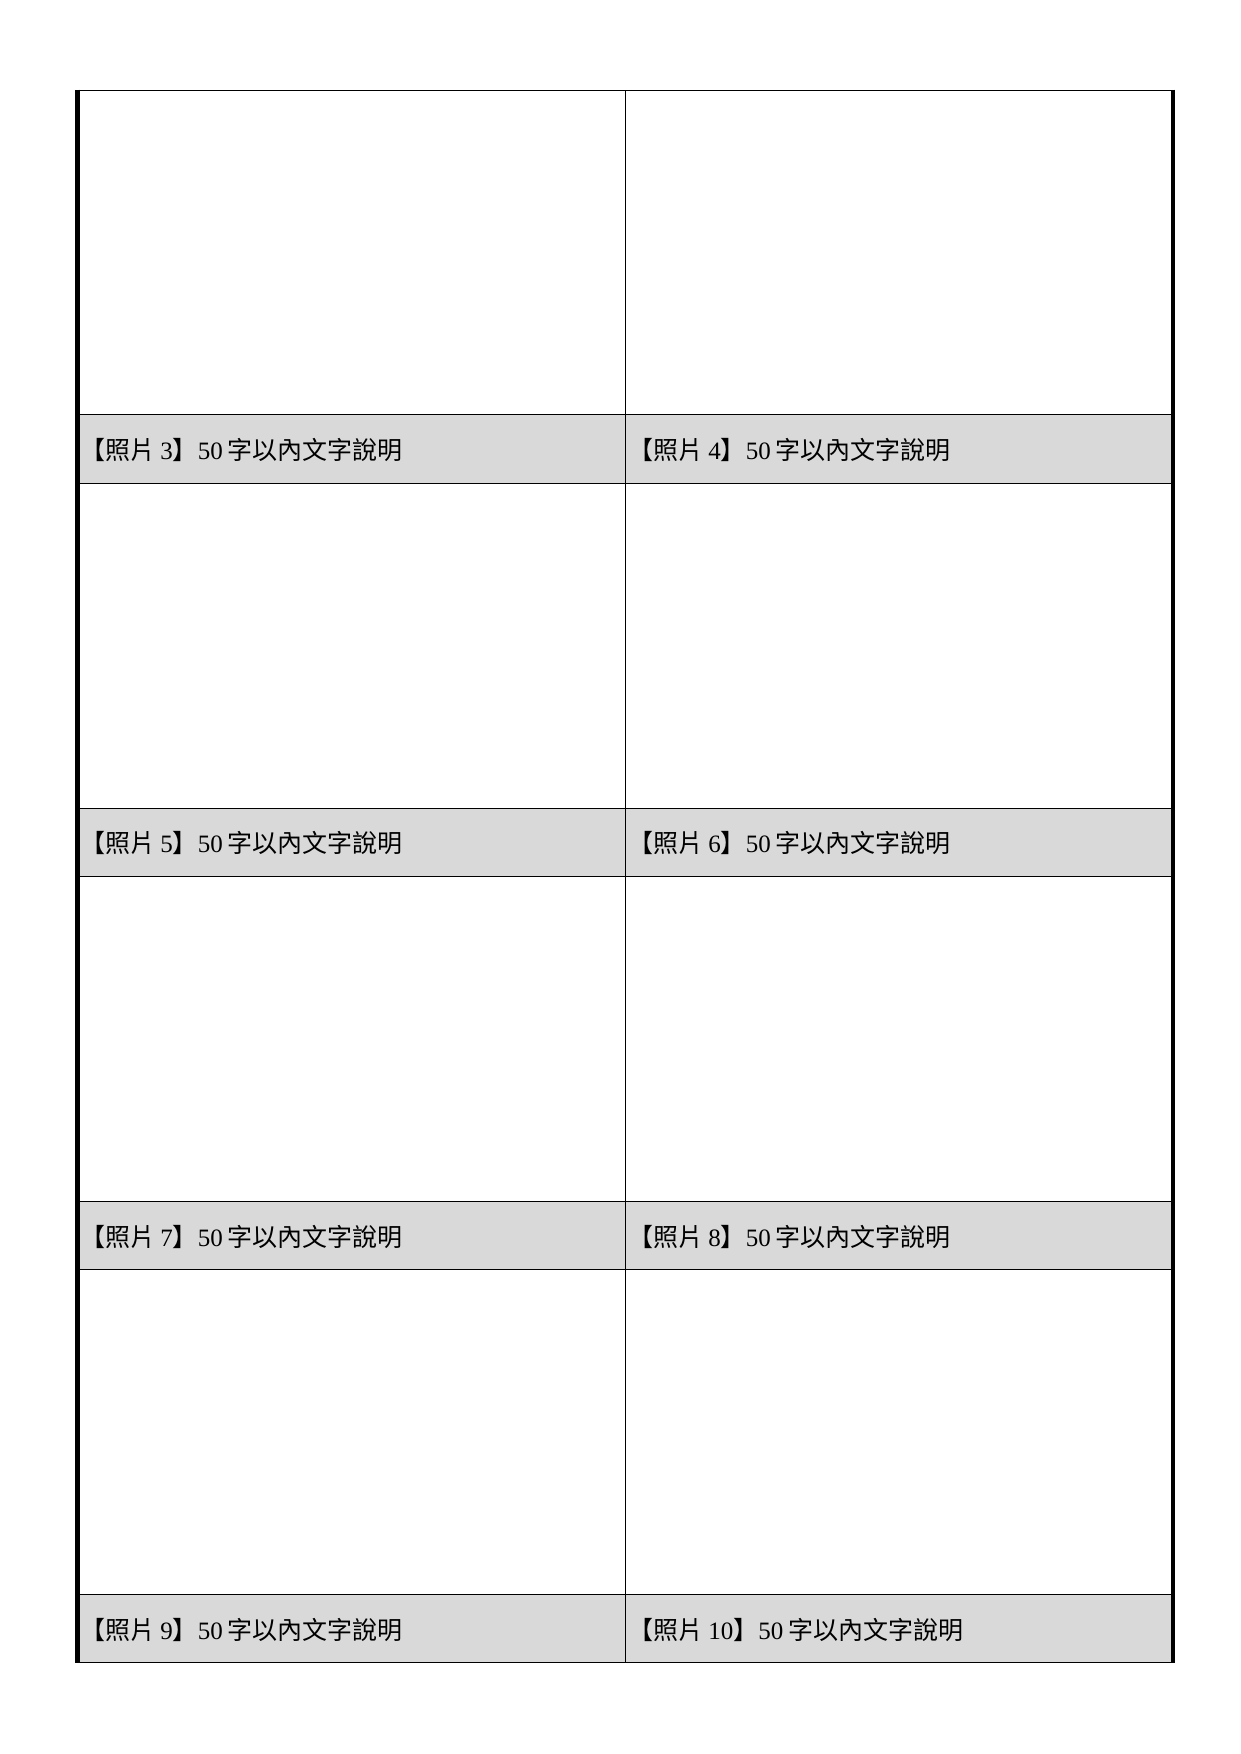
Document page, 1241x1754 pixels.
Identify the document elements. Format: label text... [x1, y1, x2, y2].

table_cell 【照片3】50字以內文字說明 [80, 415, 625, 483]
table_cell 【照片10】50字以內文字說明 [626, 1595, 1171, 1662]
table_cell [80, 877, 625, 1201]
table_cell [626, 91, 1171, 414]
table_cell [80, 1270, 625, 1594]
table_cell [80, 91, 625, 414]
table_cell 【照片8】50字以內文字說明 [626, 1202, 1171, 1269]
table_cell [80, 484, 625, 807]
table_cell 【照片5】50字以內文字說明 [80, 809, 625, 876]
table_cell 【照片6】50字以內文字說明 [626, 809, 1171, 876]
table_cell [626, 1270, 1171, 1594]
table_cell [626, 484, 1171, 807]
table_cell 【照片9】50字以內文字說明 [80, 1595, 625, 1662]
table_cell [626, 877, 1171, 1201]
table_cell 【照片4】50字以內文字說明 [626, 415, 1171, 483]
table_cell 【照片7】50字以內文字說明 [80, 1202, 625, 1269]
